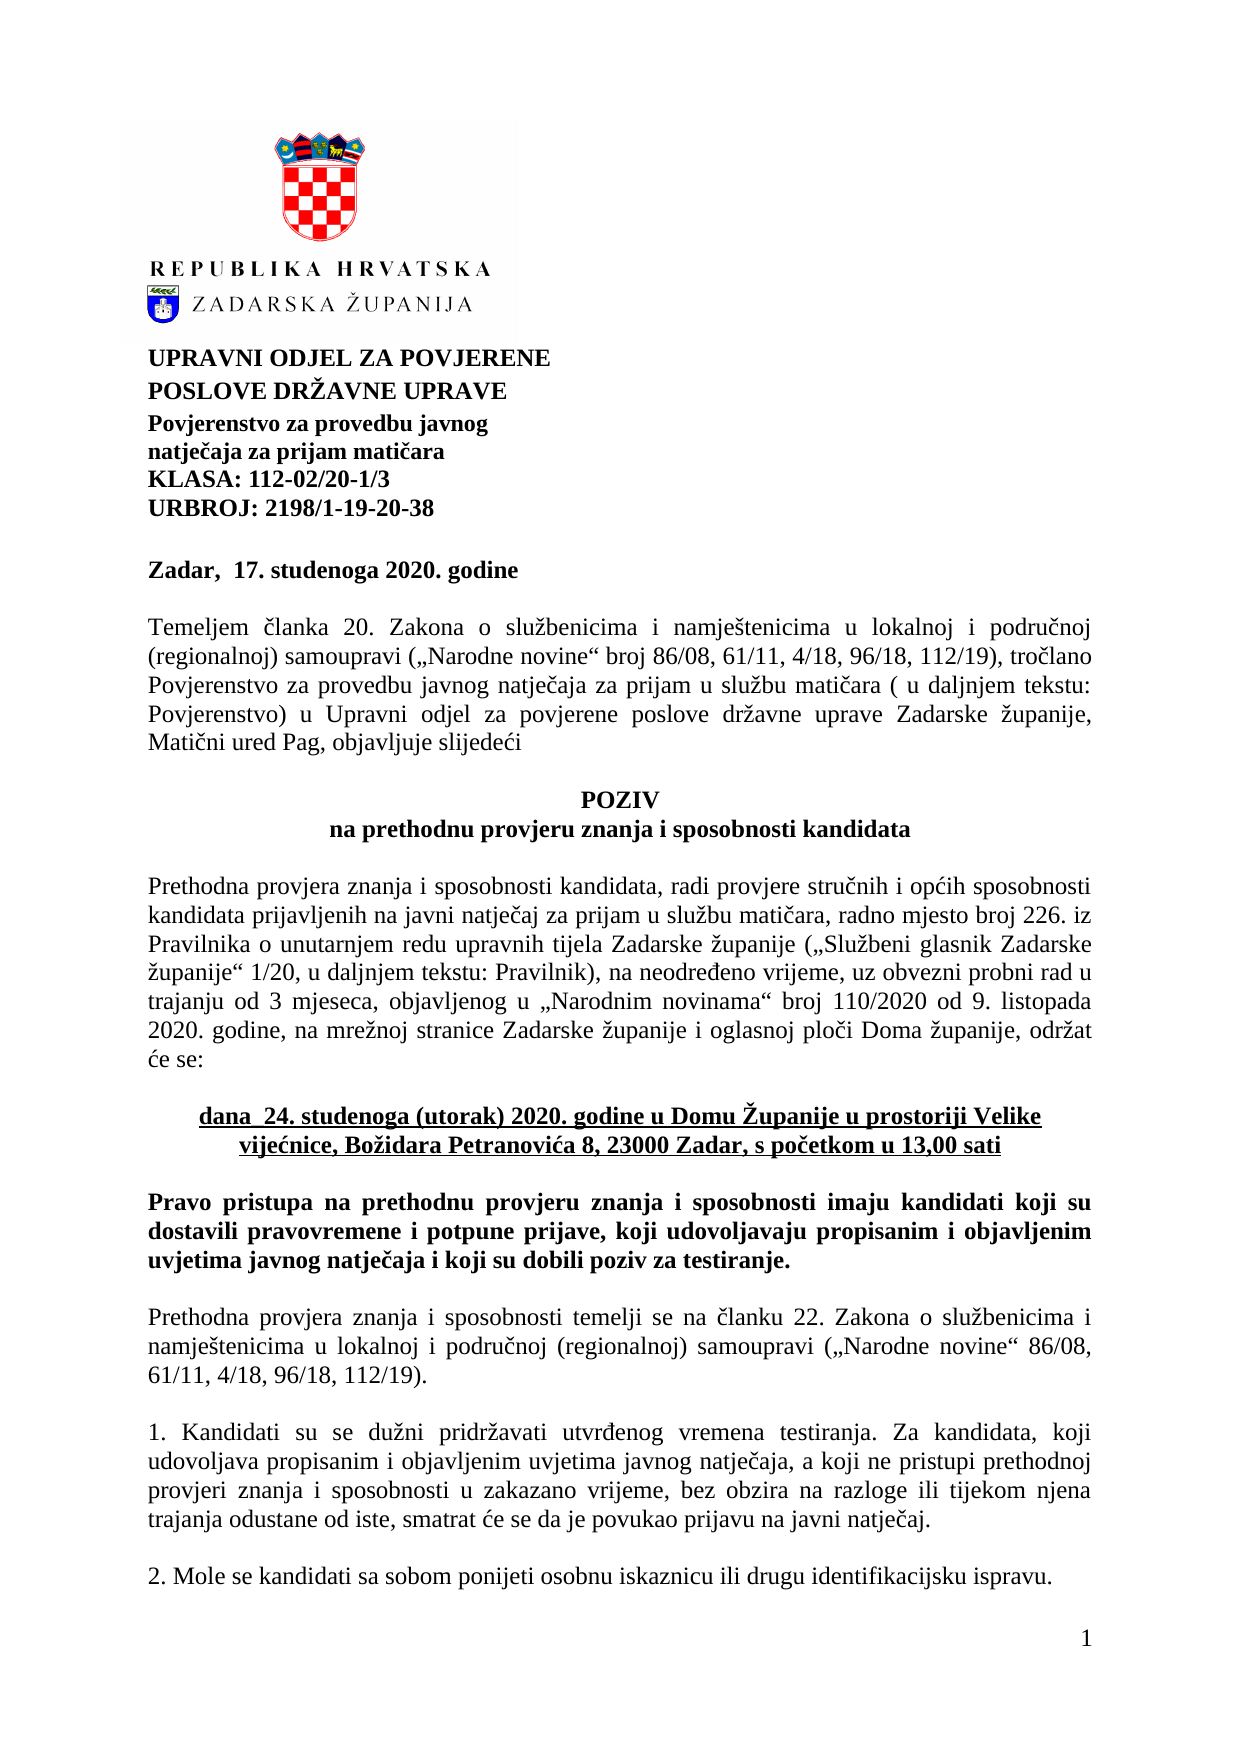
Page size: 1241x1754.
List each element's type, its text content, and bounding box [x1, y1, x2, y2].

text UPRAVNI ODJEL ZA POVJERENE [148, 343, 1093, 372]
text Povjerenstvo za provedbu javnog [148, 409, 1093, 437]
text POSLOVE DRŽAVNE UPRAVE [148, 376, 1093, 405]
text Prethodna provjera znanja i sposobnosti kandidata, radi provjere stručnih i općih sposobnosti kandidata prijavljenih na javni natječaj za prijam u službu matičara, radno mjesto broj 226. iz Pravilnika o unutarnjem redu upravnih tijela Zadarske županije („Službeni glasnik Zadarske županije“ 1/20, u daljnjem tekstu: Pravilnik), na neodređeno vrijeme, uz obvezni probni rad u trajanju od 3 mjeseca, objavljenog u „Narodnim novinama“ broj 110/2020 od 9. listopada 2020. godine, na mrežnoj stranice Zadarske županije i oglasnoj ploči Doma županije, održat će se: [148, 871, 1093, 1072]
text dana_24. studenoga (utorak) 2020. godine u Domu Županije u prostoriji Velike vijećnice, Božidara Petranovića 8, 23000 Zadar, s početkom u 13,00 sati [148, 1101, 1093, 1159]
text 2. Mole se kandidati sa sobom ponijeti osobnu iskaznicu ili drugu identifikacijsku ispravu. [148, 1561, 1093, 1590]
text KLASA: 112-02/20-1/3 [148, 464, 1093, 493]
text natječaja za prijam matičara [148, 437, 1093, 464]
text URBROJ: 2198/1-19-20-38 [148, 493, 1093, 522]
text POZIV [148, 785, 1093, 814]
text Pravo pristupa na prethodnu provjeru znanja i sposobnosti imaju kandidati koji su dostavili pravovremene i potpune prijave, koji udovoljavaju propisanim i objavljenim uvjetima javnog natječaja i koji su dobili poziv za testiranje. [148, 1187, 1093, 1274]
text Zadar, 17. studenoga 2020. godine [148, 555, 1093, 584]
text 1. Kandidati su se dužni pridržavati utvrđenog vremena testiranja. Za kandidata, koji udovoljava propisanim i objavljenim uvjetima javnog natječaja, a koji ne pristupi prethodnoj provjeri znanja i sposobnosti u zakazano vrijeme, bez obzira na razloge ili tijekom njena trajanja odustane od iste, smatrat će se da je povukao prijavu na javni natječaj. [148, 1417, 1093, 1532]
text Temeljem članka 20. Zakona o službenicima i namještenicima u lokalnoj i područnoj (regionalnoj) samoupravi („Narodne novine“ broj 86/08, 61/11, 4/18, 96/18, 112/19), tročlano Povjerenstvo za provedbu javnog natječaja za prijam u službu matičara ( u daljnjem tekstu: Povjerenstvo) u Upravni odjel za povjerene poslove državne uprave Zadarske županije, Matični ured Pag, objavljuje slijedeći [148, 612, 1093, 756]
text Prethodna provjera znanja i sposobnosti temelji se na članku 22. Zakona o službenicima i namještenicima u lokalnoj i područnoj (regionalnoj) samoupravi („Narodne novine“ 86/08, 61/11, 4/18, 96/18, 112/19). [148, 1302, 1093, 1389]
text na prethodnu provjeru znanja i sposobnosti kandidata [148, 814, 1093, 842]
